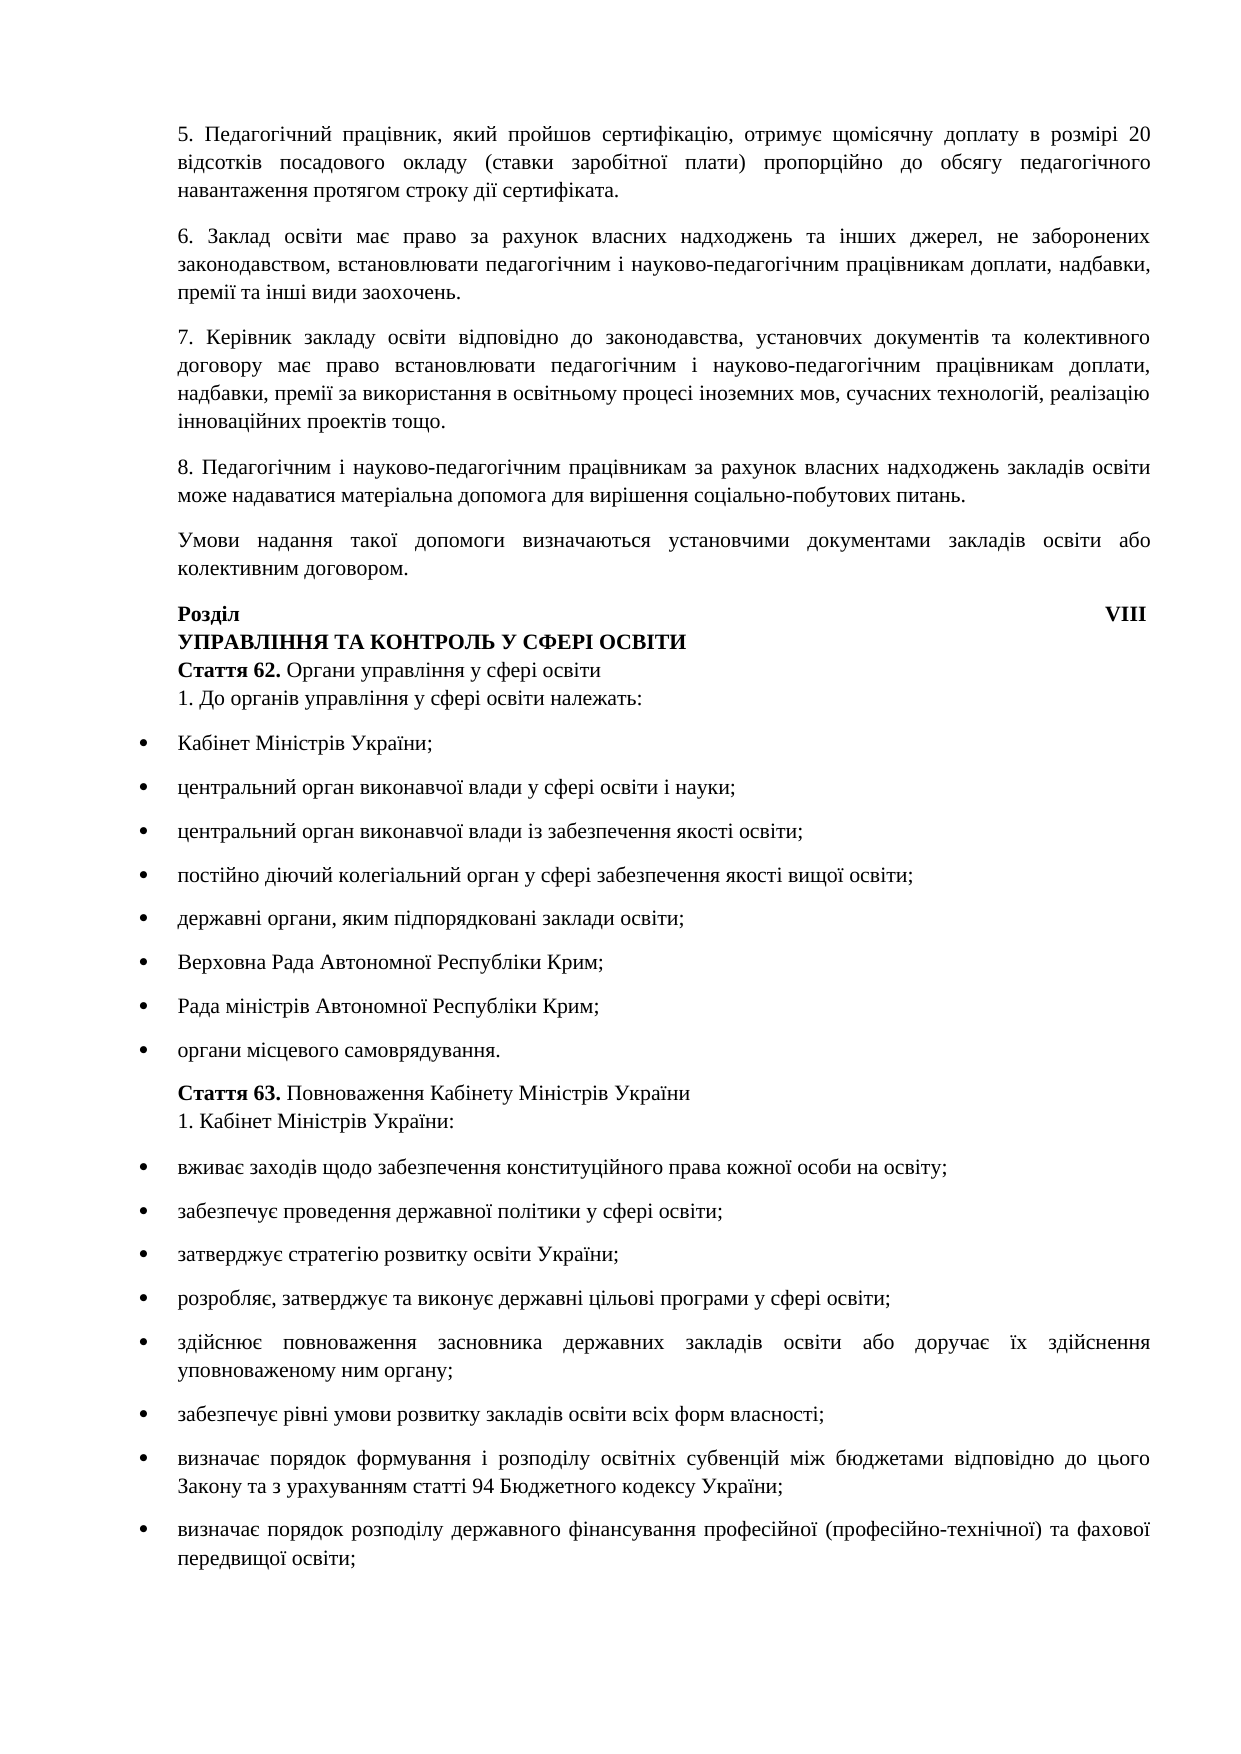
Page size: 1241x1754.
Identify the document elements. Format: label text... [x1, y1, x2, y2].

list центральний орган виконавчої влади у сфері освіти і науки; [140, 771, 1152, 799]
list визначає порядок формування і розподілу освітніх субвенцій між бюджетами відповідно до цього Закону та з урахуванням статті 94 Бюджетного кодексу України; [140, 1442, 1152, 1498]
list здійснює повноваження засновника державних закладів освіти або доручає їх здійснення уповноваженому ним органу; [140, 1326, 1152, 1382]
text 7. Керівник закладу освіти відповідно до законодавства, установчих документів та колективного договору має право встановлювати педагогічним і науково-педагогічним працівникам доплати, надбавки, премії за використання в освітньому процесі іноземних мов, сучасних технологій, реалізацію інноваційних проектів тощо. [177, 321, 1152, 434]
text Умови надання такої допомоги визначаються установчими документами закладів освіти або колективним договором. [177, 524, 1152, 581]
list вживає заходів щодо забезпечення конституційного права кожної особи на освіту; [140, 1151, 1152, 1179]
text 8. Педагогічним і науково-педагогічним працівникам за рахунок власних надходжень закладів освіти може надаватися матеріальна допомога для вирішення соціально-побутових питань. [177, 451, 1152, 507]
list центральний орган виконавчої влади із забезпечення якості освіти; [140, 815, 1152, 843]
text 5. Педагогічний працівник, який пройшов сертифікацію, отримує щомісячну доплату в розмірі 20 відсотків посадового окладу (ставки заробітної плати) пропорційно до обсягу педагогічного навантаження протягом строку дії сертифіката. [177, 118, 1152, 202]
list Рада міністрів Автономної Республіки Крим; [140, 990, 1152, 1018]
list постійно діючий колегіальний орган у сфері забезпечення якості вищої освіти; [140, 859, 1152, 887]
list Кабінет Міністрів України; [140, 727, 1152, 756]
list розробляє, затверджує та виконує державні цільові програми у сфері освіти; [140, 1282, 1152, 1310]
list забезпечує рівні умови розвитку закладів освіти всіх форм власності; [140, 1398, 1152, 1426]
list органи місцевого самоврядування. [140, 1034, 1152, 1062]
list державні органи, яким підпорядковані заклади освіти; [140, 902, 1152, 931]
list Верховна Рада Автономної Республіки Крим; [140, 946, 1152, 974]
list визначає порядок розподілу державного фінансування професійної (професійно-технічної) та фахової передвищої освіти; [140, 1513, 1152, 1570]
text Стаття 62. Органи управління у сфері освіти [177, 654, 1152, 682]
list затверджує стратегію розвитку освіти України; [140, 1238, 1152, 1267]
text 1. До органів управління у сфері освіти належать: [177, 682, 1152, 710]
text 6. Заклад освіти має право за рахунок власних надходжень та інших джерел, не заборонених законодавством, встановлювати педагогічним і науково-педагогічним працівникам доплати, надбавки, премії та інші види заохочень. [177, 220, 1152, 304]
text Розділ VIII УПРАВЛІННЯ ТА КОНТРОЛЬ У СФЕРІ ОСВІТИ [177, 598, 1152, 654]
list забезпечує проведення державної політики у сфері освіти; [140, 1195, 1152, 1223]
text 1. Кабінет Міністрів України: [177, 1106, 1152, 1134]
text Стаття 63. Повноваження Кабінету Міністрів України [177, 1077, 1152, 1106]
